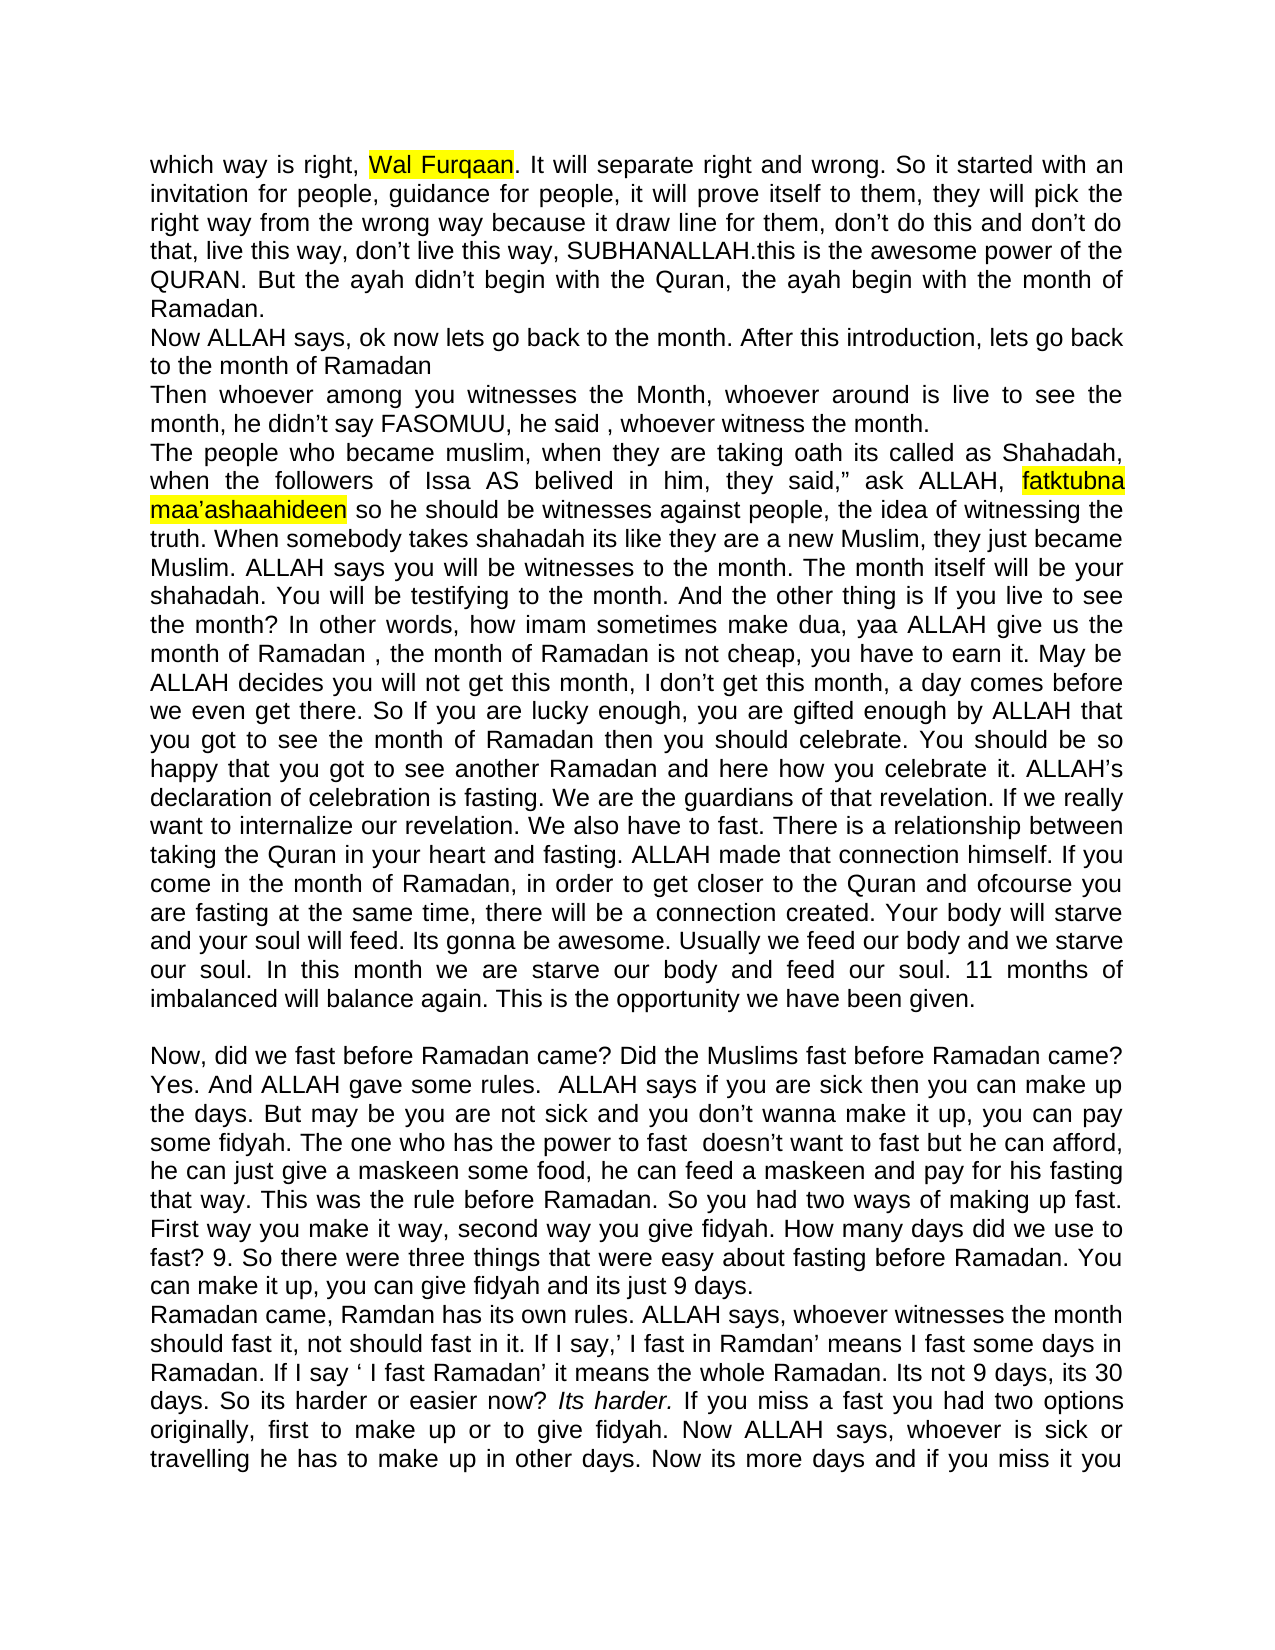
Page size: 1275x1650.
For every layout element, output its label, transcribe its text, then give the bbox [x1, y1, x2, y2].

text Then whoever among you witnesses the Month, whoever around is live to see the month, he didn’t say FASOMUU, he said , whoever witness the month. [150, 380, 1125, 437]
text Now, did we fast before Ramadan came? Did the Muslims fast before Ramadan came? Yes. And ALLAH gave some rules. ALLAH says if you are sick then you can make up the days. But may be you are not sick and you don’t wanna make it up, you can pay some fidyah. The one who has the power to fast doesn’t want to fast but he can afford, he can just give a maskeen some food, he can feed a maskeen and pay for his fasting that way. This was the rule before Ramadan. So you had two ways of making up fast. First way you make it way, second way you give fidyah. How many days did we use to fast? 9. So there were three things that were easy about fasting before Ramadan. You can make it up, you can give fidyah and its just 9 days. [150, 1041, 1125, 1300]
text The people who became muslim, when they are taking oath its called as Shahadah, when the followers of Issa AS belived in him, they said,” ask ALLAH, fatktubna maa’ashaahideen so he should be witnesses against people, the idea of witnessing the truth. When somebody takes shahadah its like they are a new Muslim, they just became Muslim. ALLAH says you will be witnesses to the month. The month itself will be your shahadah. You will be testifying to the month. And the other thing is If you live to see the month? In other words, how imam sometimes make dua, yaa ALLAH give us the month of Ramadan , the month of Ramadan is not cheap, you have to earn it. May be ALLAH decides you will not get this month, I don’t get this month, a day comes before we even get there. So If you are lucky enough, you are gifted enough by ALLAH that you got to see the month of Ramadan then you should celebrate. You should be so happy that you got to see another Ramadan and here how you celebrate it. ALLAH’s declaration of celebration is fasting. We are the guardians of that revelation. If we really want to internalize our revelation. We also have to fast. There is a relationship between taking the Quran in your heart and fasting. ALLAH made that connection himself. If you come in the month of Ramadan, in order to get closer to the Quran and ofcourse you are fasting at the same time, there will be a connection created. Your body will starve and your soul will feed. Its gonna be awesome. Usually we feed our body and we starve our soul. In this month we are starve our body and feed our soul. 11 months of imbalanced will balance again. This is the opportunity we have been given. [150, 437, 1125, 1012]
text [150, 150, 1125, 322]
text Now ALLAH says, ok now lets go back to the month. After this introduction, lets go back to the month of Ramadan [150, 322, 1125, 380]
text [150, 1300, 1125, 1472]
